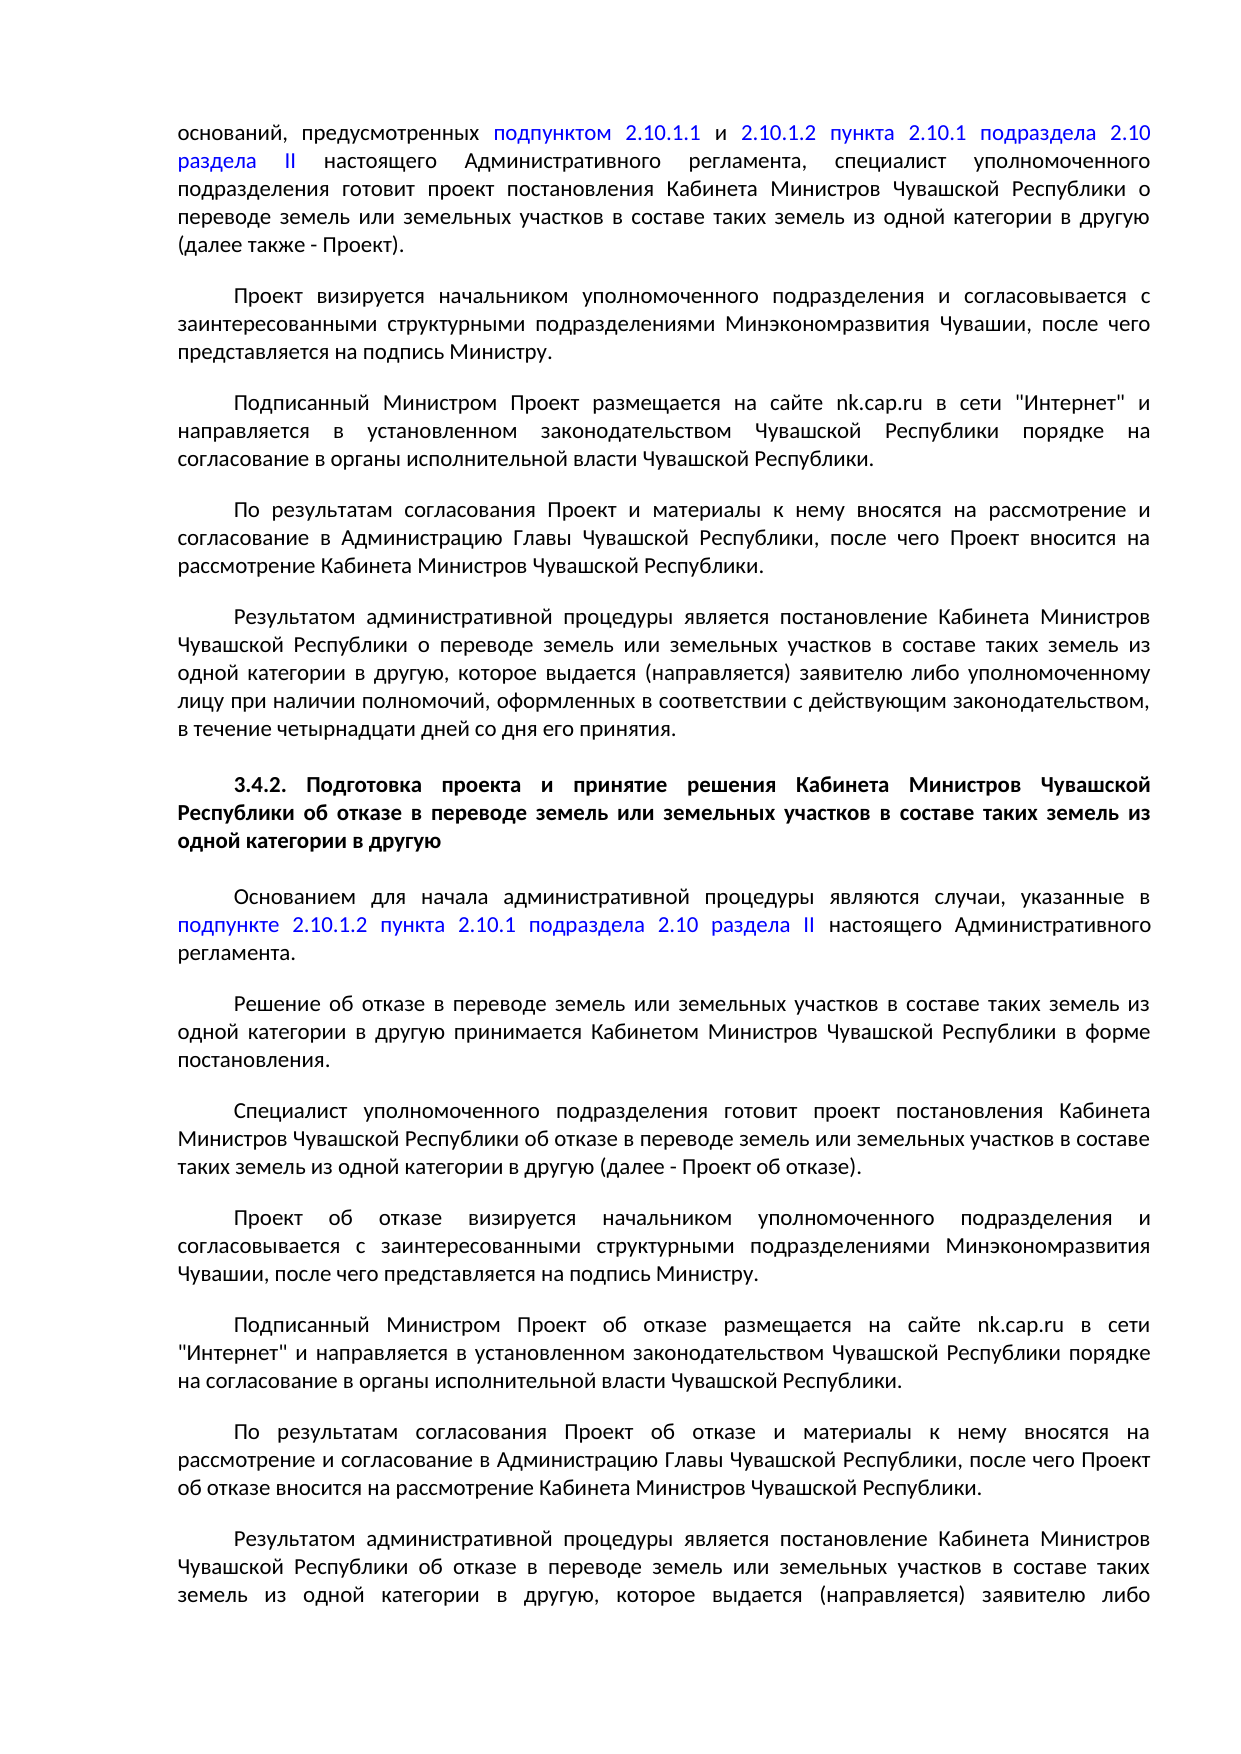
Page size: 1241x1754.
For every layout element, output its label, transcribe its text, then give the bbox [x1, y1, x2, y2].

title 3.4.2. Подготовка проекта и принятие решения Кабинета Министров Чувашской Республики об отказе в переводе земель или земельных участков в составе таких земель из одной категории в другую [177, 770, 1152, 854]
text Специалист уполномоченного подразделения готовит проект постановления Кабинета Министров Чувашской Республики об отказе в переводе земель или земельных участков в составе таких земель из одной категории в другую (далее - Проект об отказе). [177, 1096, 1152, 1180]
text Проект об отказе визируется начальником уполномоченного подразделения и согласовывается с заинтересованными структурными подразделениями Минэкономразвития Чувашии, после чего представляется на подпись Министру. [177, 1203, 1152, 1287]
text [177, 118, 1152, 258]
text Решение об отказе в переводе земель или земельных участков в составе таких земель из одной категории в другую принимается Кабинетом Министров Чувашской Республики в форме постановления. [177, 989, 1152, 1073]
text Подписанный Министром Проект об отказе размещается на сайте nk.cap.ru в сети "Интернет" и направляется в установленном законодательством Чувашской Республики порядке на согласование в органы исполнительной власти Чувашской Республики. [177, 1310, 1152, 1394]
text Результатом административной процедуры является постановление Кабинета Министров Чувашской Республики о переводе земель или земельных участков в составе таких земель из одной категории в другую, которое выдается (направляется) заявителю либо уполномоченному лицу при наличии полномочий, оформленных в соответствии с действующим законодательством, в течение четырнадцати дней со дня его принятия. [177, 602, 1152, 742]
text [177, 1524, 1152, 1608]
text Подписанный Министром Проект размещается на сайте nk.cap.ru в сети "Интернет" и направляется в установленном законодательством Чувашской Республики порядке на согласование в органы исполнительной власти Чувашской Республики. [177, 388, 1152, 472]
text По результатам согласования Проект об отказе и материалы к нему вносятся на рассмотрение и согласование в Администрацию Главы Чувашской Республики, после чего Проект об отказе вносится на рассмотрение Кабинета Министров Чувашской Республики. [177, 1417, 1152, 1501]
text По результатам согласования Проект и материалы к нему вносятся на рассмотрение и согласование в Администрацию Главы Чувашской Республики, после чего Проект вносится на рассмотрение Кабинета Министров Чувашской Республики. [177, 495, 1152, 579]
text Проект визируется начальником уполномоченного подразделения и согласовывается с заинтересованными структурными подразделениями Минэкономразвития Чувашии, после чего представляется на подпись Министру. [177, 281, 1152, 365]
text Основанием для начала административной процедуры являются случаи, указанные в подпункте 2.10.1.2 пункта 2.10.1 подраздела 2.10 раздела II настоящего Административного регламента. [177, 882, 1152, 966]
